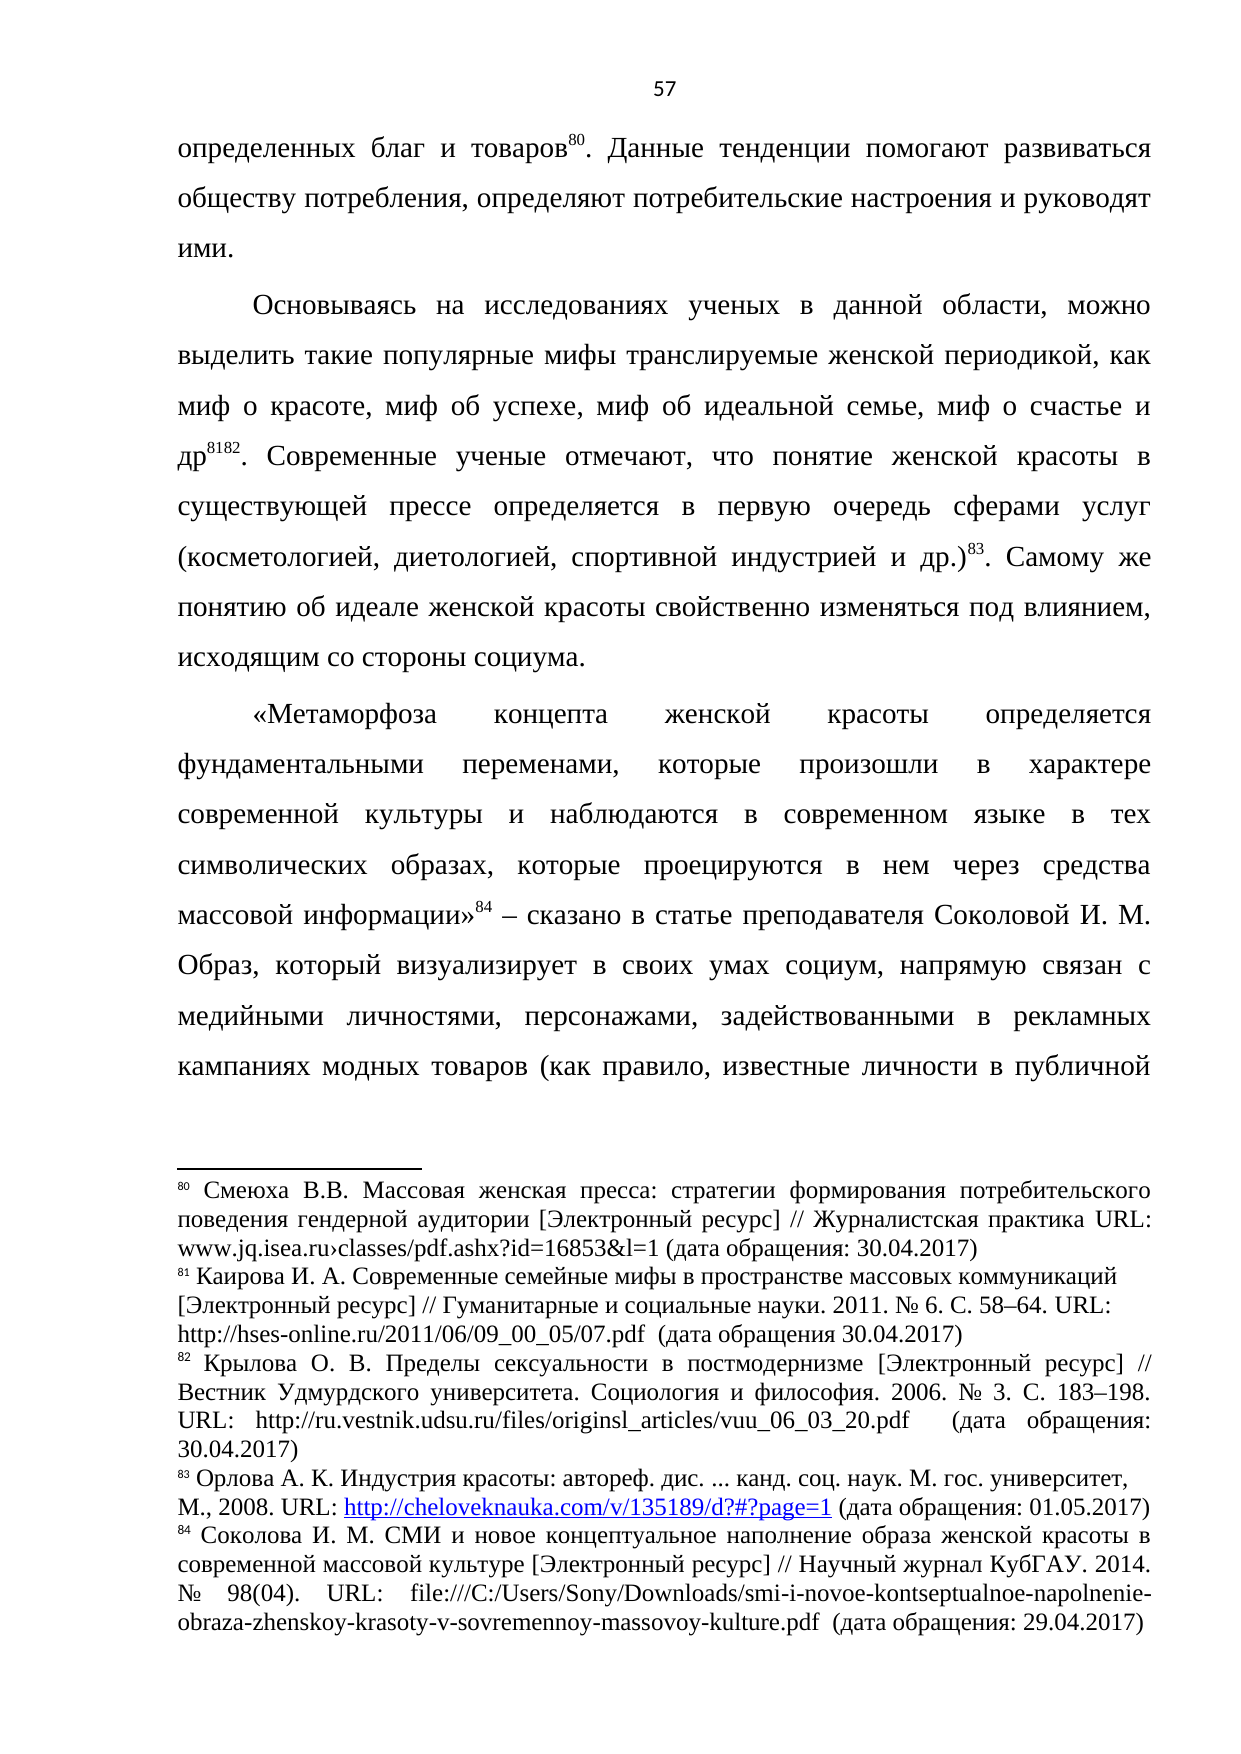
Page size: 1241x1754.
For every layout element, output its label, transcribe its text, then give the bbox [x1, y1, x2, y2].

text Основываясь на исследованиях ученых в данной области, можно выделить такие популярные мифы транслируемые женской периодикой, как миф о красоте, миф об успехе, миф об идеальной семье, миф о счастье и др. Современные ученые отмечают, что понятие женской красоты в существующей прессе определяется в первую очередь сферами услуг (косметологией, диетологией, спортивной индустрией и др.). Самому же понятию об идеале женской красоты свойственно изменяться под влиянием, исходящим со стороны социума. [177, 287, 1152, 673]
text Пропаганда мифов является частью деятельности средств массовой информации. Поскольку мифы являют собой плод мыслительной деятельности людей, содействуют в возникновении мотивации и объяснении происходящего в социальной действительности, то их развитие в контексте средств массовой информации является логичным. СМИ не являются родителями мифов, они их отражают – это один из методов транслирования и укрепления мифологического мира для аудитории. Таким образом, можно утверждать, что массовая культура рождает условия для развития современных мифологических стратегий, которые создают схему материального мира и предопределяют поведенческие линии, способствующие достижению человеком удовольствия от приобретения определенных благ и товаров. Данные тенденции помогают развиваться обществу потребления, определяют потребительские настроения и руководят ими. [177, 130, 1152, 264]
text «Метаморфоза концепта женской красоты определяется фундаментальными переменами, которые произошли в характере современной культуры и наблюдаются в современном языке в тех символических образах, которые проецируются в нем через средства массовой информации» – сказано в статье преподавателя Соколовой И. М. Образ, который визуализирует в своих умах социум, напрямую связан с медийными личностями, персонажами, задействованными в рекламных кампаниях модных товаров (как правило, известные личности в публичной среде). Впоследствии аудитория, покупая эти товары и пользуясь рекламируемыми услугами, создает себе иллюзию приближения к образу идеала красоты. [177, 696, 1152, 1082]
